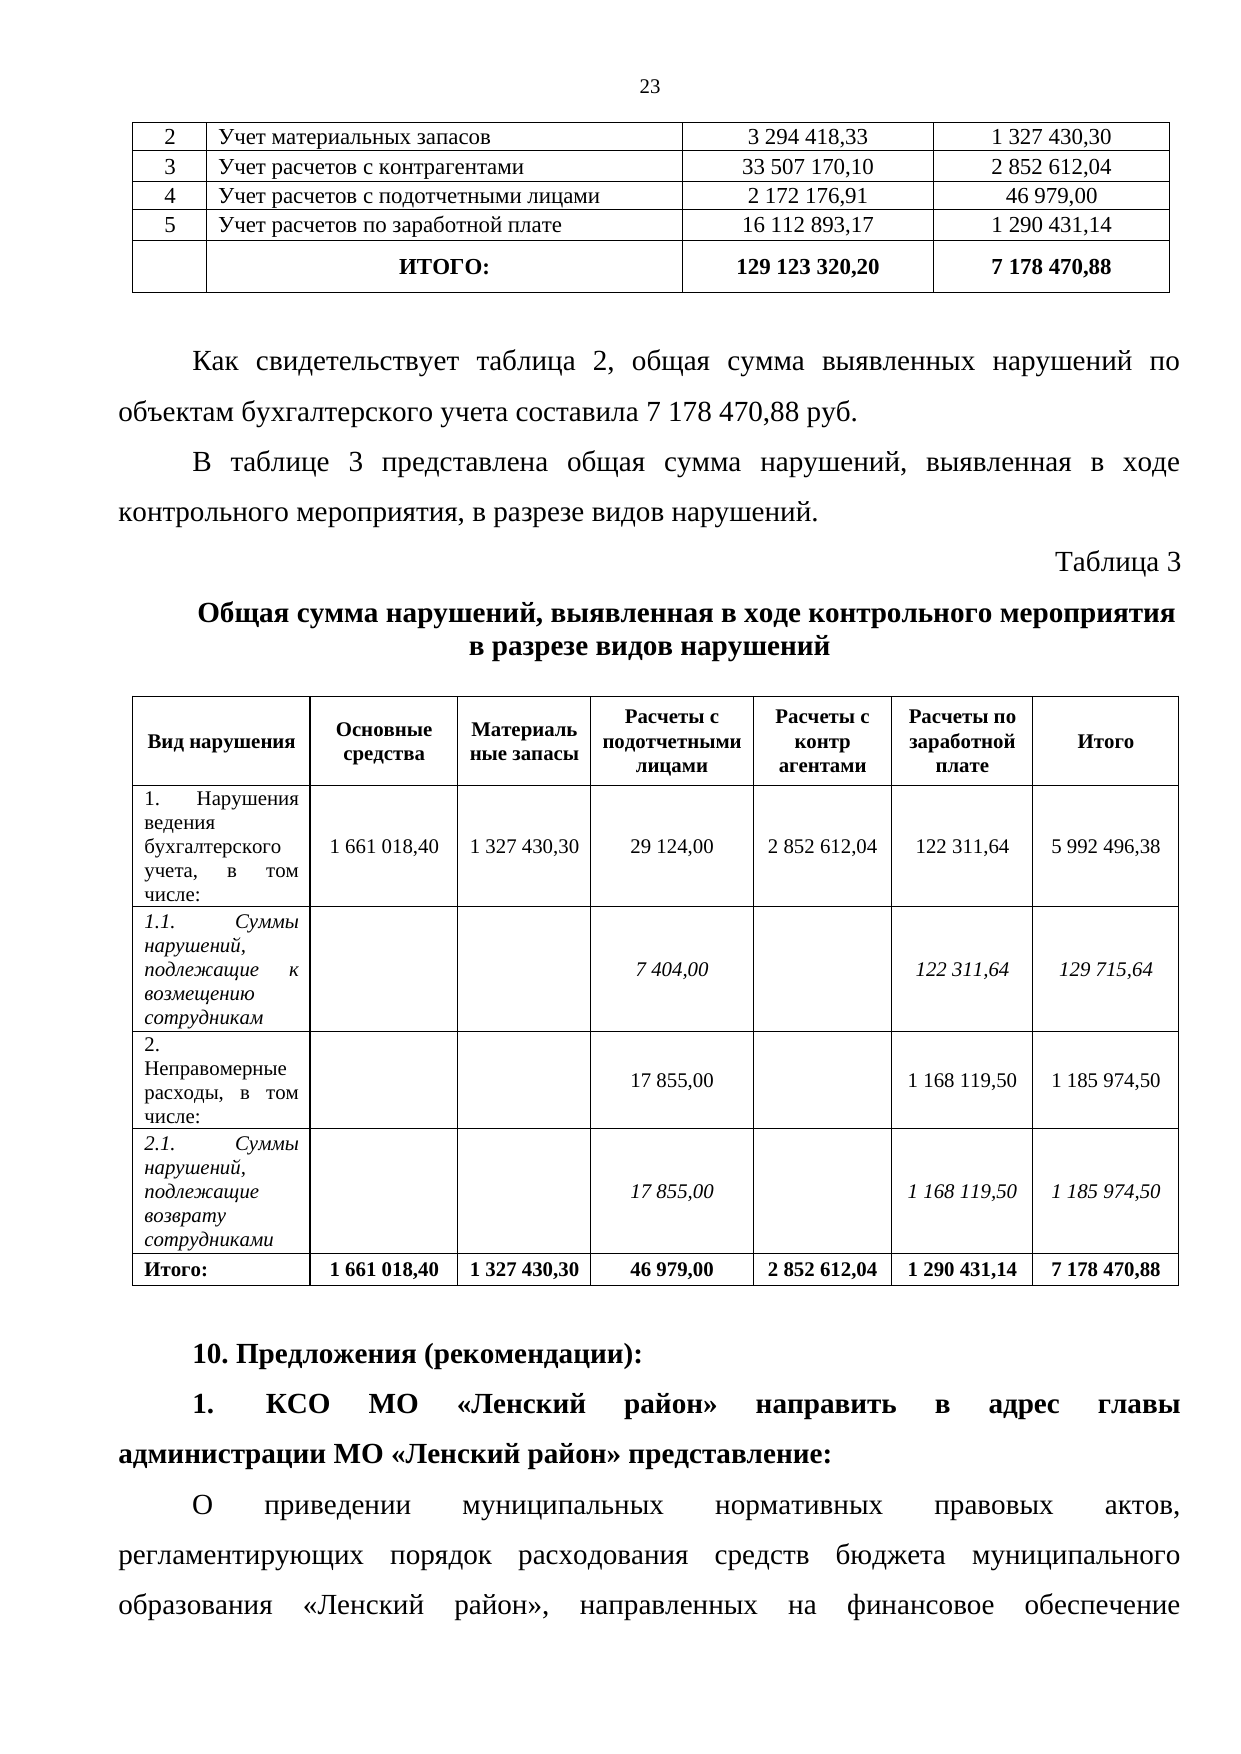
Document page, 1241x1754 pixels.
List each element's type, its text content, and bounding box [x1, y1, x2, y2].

table_cell 4 [133, 182, 206, 208]
table_cell [311, 1032, 457, 1128]
table_cell 17 855,00 [591, 1032, 753, 1128]
table_cell 129 715,64 [1033, 907, 1178, 1031]
table_cell 1 327 430,30 [458, 786, 590, 906]
table_cell ИТОГО: [207, 241, 682, 292]
table_cell 2. Неправомерные расходы, в том числе: [133, 1032, 309, 1128]
table_cell Учет расчетов с подотчетными лицами [207, 182, 682, 208]
table_cell 1. Нарушения ведения бухгалтерского учета, в том числе: [133, 786, 309, 906]
table_cell 2 852 612,04 [754, 1254, 891, 1284]
table_cell 1 168 119,50 [892, 1032, 1032, 1128]
table_cell 2 172 176,91 [683, 182, 933, 208]
table_cell [311, 907, 457, 1031]
table_cell [458, 1032, 590, 1128]
table_cell [754, 907, 891, 1031]
list КСО МО «Ленский район» направить в адрес главы администрации МО «Ленский район» представление: [118, 1386, 1181, 1470]
text Общая сумма нарушений, выявленная в ходе контрольного мероприятия в разрезе видов нарушений [118, 595, 1181, 662]
table_cell 2 852 612,04 [934, 151, 1169, 181]
text Как свидетельствует таблица 2, общая сумма выявленных нарушений по объектам бухгалтерского учета составила 7 178 470,88 руб. [118, 343, 1181, 427]
table_cell 1 185 974,50 [1033, 1129, 1178, 1253]
table_header Основные средства [311, 697, 457, 784]
table_header Материальные запасы [458, 697, 590, 784]
table_cell 2 [133, 123, 206, 150]
table_cell Итого: [133, 1254, 309, 1284]
table_cell 17 855,00 [591, 1129, 753, 1253]
table_cell 129 123 320,20 [683, 241, 933, 292]
table_cell 46 979,00 [591, 1254, 753, 1284]
table_cell 46 979,00 [934, 182, 1169, 208]
table_cell 16 112 893,17 [683, 210, 933, 240]
table_cell [754, 1129, 891, 1253]
table_cell Учет материальных запасов [207, 123, 682, 150]
text 10. Предложения (рекомендации): [118, 1336, 1181, 1369]
table_cell 2 852 612,04 [754, 786, 891, 906]
table_cell 1 661 018,40 [311, 786, 457, 906]
table_cell 1 661 018,40 [311, 1254, 457, 1284]
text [118, 1487, 1181, 1621]
table_cell 1 185 974,50 [1033, 1032, 1178, 1128]
table_cell 122 311,64 [892, 786, 1032, 906]
table_cell 7 178 470,88 [1033, 1254, 1178, 1284]
table_cell 1.1. Суммы нарушений, подлежащие к возмещению сотрудникам [133, 907, 309, 1031]
text В таблице 3 представлена общая сумма нарушений, выявленная в ходе контрольного мероприятия, в разрезе видов нарушений. [118, 444, 1181, 528]
table_cell 1 290 431,14 [892, 1254, 1032, 1284]
table_cell [458, 907, 590, 1031]
table_cell 5 [133, 210, 206, 240]
table_cell 7 404,00 [591, 907, 753, 1031]
table_cell [311, 1129, 457, 1253]
table_cell 1 168 119,50 [892, 1129, 1032, 1253]
table_cell [754, 1032, 891, 1128]
table_cell [458, 1129, 590, 1253]
table_header Расчеты с контр агентами [754, 697, 891, 784]
table_cell 1 327 430,30 [934, 123, 1169, 150]
table_cell 7 178 470,88 [934, 241, 1169, 292]
table_header Итого [1033, 697, 1178, 784]
table_cell 1 290 431,14 [934, 210, 1169, 240]
table_cell 33 507 170,10 [683, 151, 933, 181]
table_cell 122 311,64 [892, 907, 1032, 1031]
table_header Расчеты с подотчетными лицами [591, 697, 753, 784]
table_cell [133, 241, 206, 292]
text Таблица 3 [118, 544, 1181, 578]
table_cell 29 124,00 [591, 786, 753, 906]
table_cell 1 327 430,30 [458, 1254, 590, 1284]
table_cell Учет расчетов по заработной плате [207, 210, 682, 240]
table_cell 3 294 418,33 [683, 123, 933, 150]
table_cell 2.1. Суммы нарушений, подлежащие возврату сотрудниками [133, 1129, 309, 1253]
table_cell 5 992 496,38 [1033, 786, 1178, 906]
table_cell 3 [133, 151, 206, 181]
table_header Вид нарушения [133, 697, 309, 784]
table_cell Учет расчетов с контрагентами [207, 151, 682, 181]
table_header Расчеты по заработной плате [892, 697, 1032, 784]
